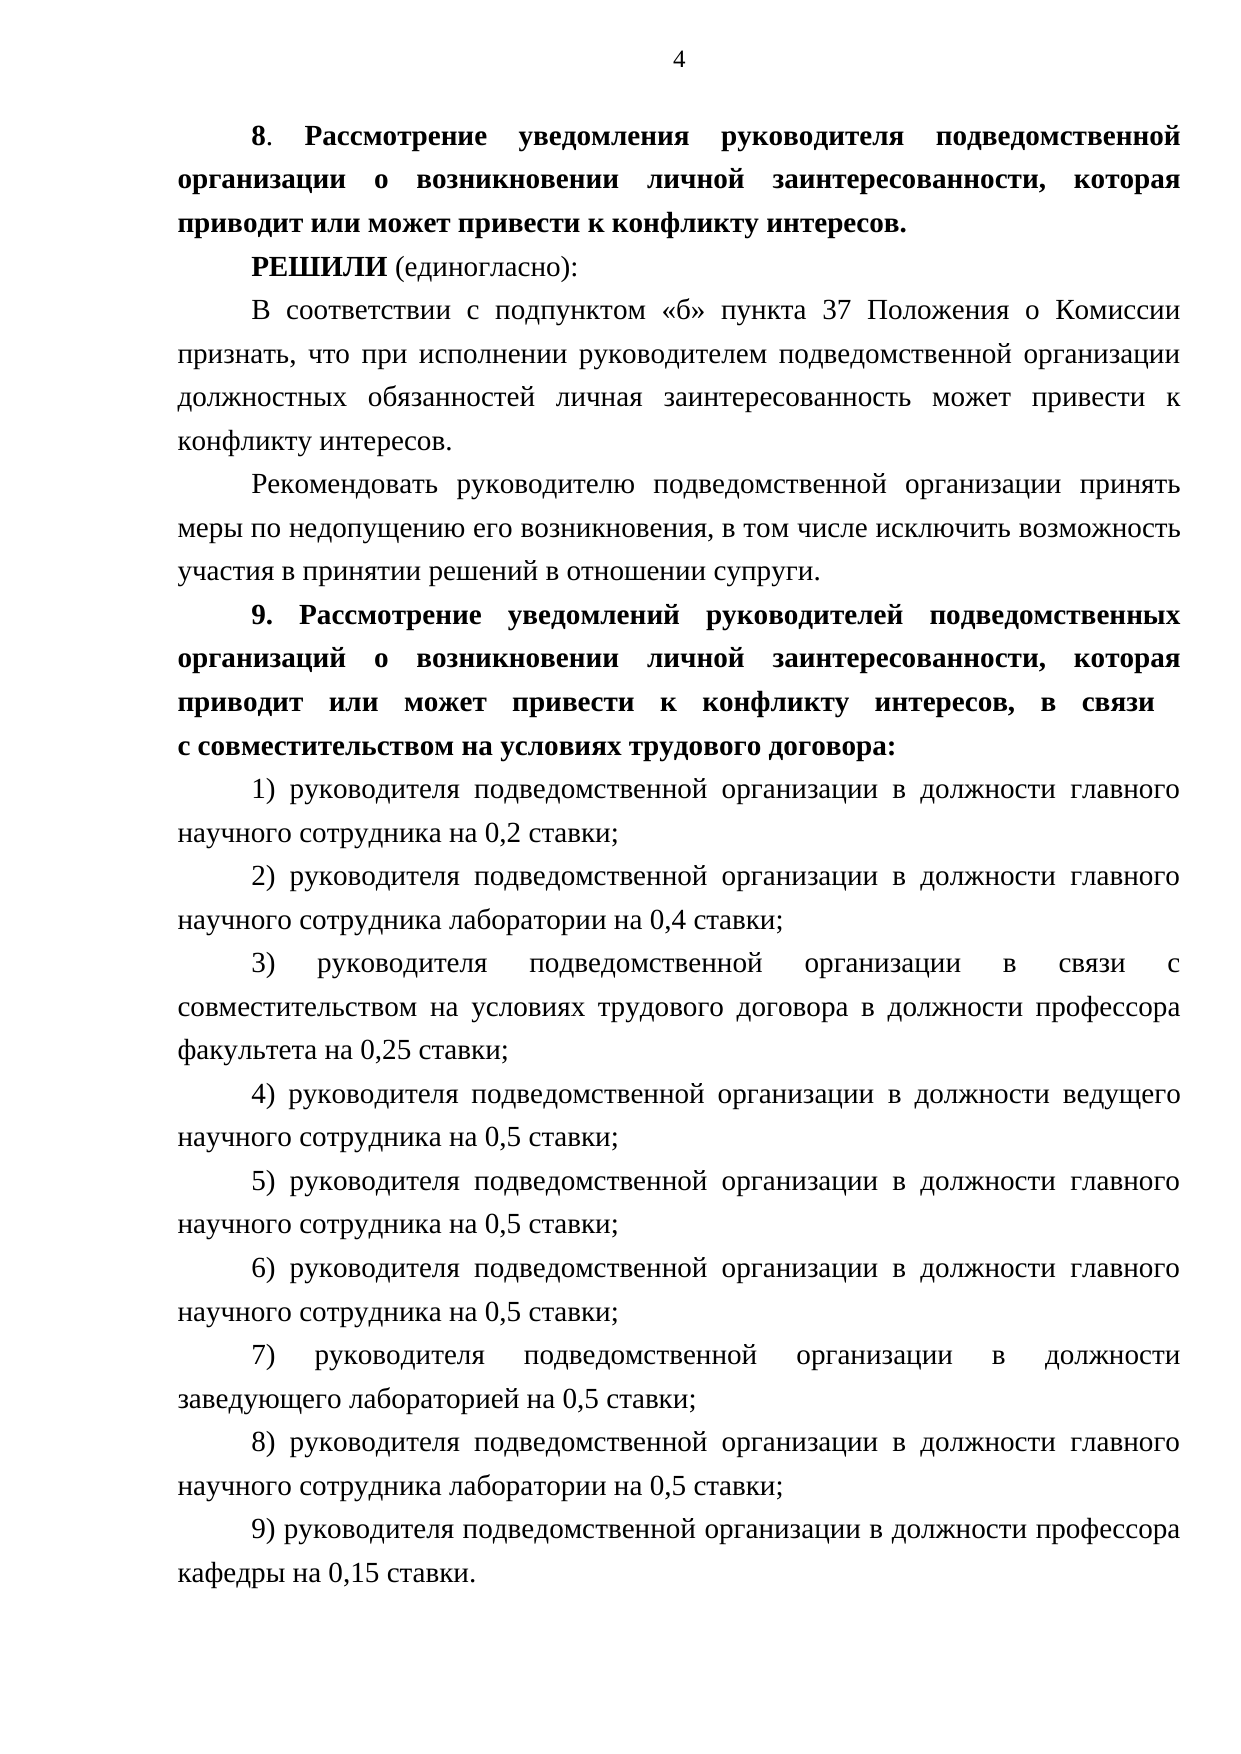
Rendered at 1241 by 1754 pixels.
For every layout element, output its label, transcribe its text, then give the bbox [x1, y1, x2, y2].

text 5) руководителя подведомственной организации в должности главного научного сотрудника на 0,5 ставки; [177, 1163, 1181, 1240]
text Рекомендовать руководителю подведомственной организации принять меры по недопущению его возникновения, в том числе исключить возможность участия в принятии решений в отношении супруги. [177, 466, 1181, 587]
text В соответствии с подпунктом «б» пункта 37 Положения о Комиссии признать, что при исполнении руководителем подведомственной организации должностных обязанностей личная заинтересованность может привести к конфликту интересов. [177, 292, 1181, 456]
text 4) руководителя подведомственной организации в должности ведущего научного сотрудника на 0,5 ставки; [177, 1076, 1181, 1153]
text 9) руководителя подведомственной организации в должности профессора кафедры на 0,15 ставки. [177, 1511, 1181, 1588]
text 1) руководителя подведомственной организации в должности главного научного сотрудника на 0,2 ставки; [177, 771, 1181, 848]
text 3) руководителя подведомственной организации в связи с совместительством на условиях трудового договора в должности профессора факультета на 0,25 ставки; [177, 945, 1181, 1066]
text 8) руководителя подведомственной организации в должности главного научного сотрудника лаборатории на 0,5 ставки; [177, 1424, 1181, 1501]
text 6) руководителя подведомственной организации в должности главного научного сотрудника на 0,5 ставки; [177, 1250, 1181, 1327]
text 7) руководителя подведомственной организации в должности заведующего лабораторией на 0,5 ставки; [177, 1337, 1181, 1414]
text 9. Рассмотрение уведомлений руководителей подведомственных организаций о возникновении личной заинтересованности, которая приводит или может привести к конфликту интересов, в связи с совместительством на условиях трудового договора: [177, 597, 1181, 761]
text 2) руководителя подведомственной организации в должности главного научного сотрудника лаборатории на 0,4 ставки; [177, 858, 1181, 935]
text РЕШИЛИ (единогласно): [177, 249, 1181, 282]
text 8. Рассмотрение уведомления руководителя подведомственной организации о возникновении личной заинтересованности, которая приводит или может привести к конфликту интересов. [177, 118, 1181, 239]
